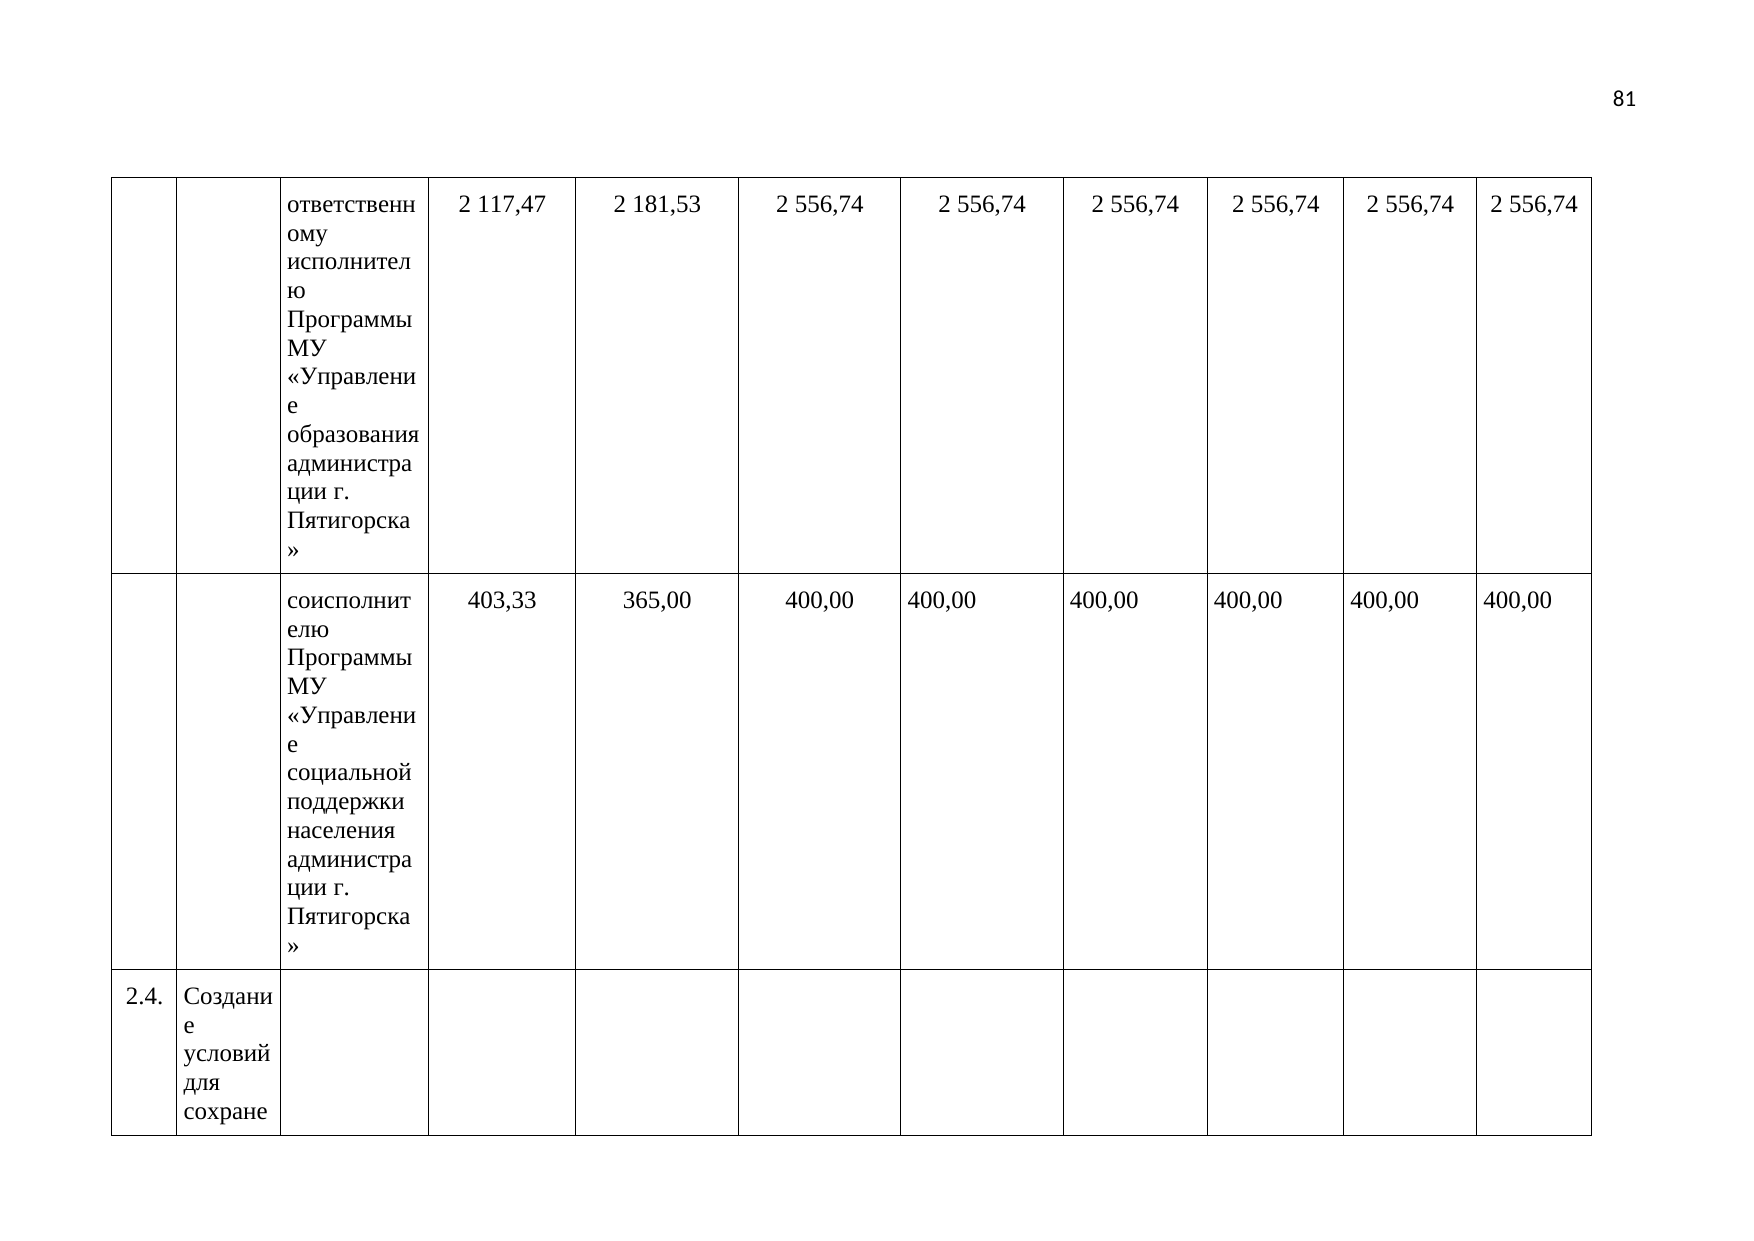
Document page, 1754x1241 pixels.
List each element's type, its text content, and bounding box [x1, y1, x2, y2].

table_cell 400,00 [1208, 574, 1343, 969]
table_cell 2 556,74 [1477, 178, 1591, 573]
table_cell 2 556,74 [901, 178, 1063, 573]
table_cell 2 117,47 [429, 178, 575, 573]
table_cell 2 181,53 [576, 178, 738, 573]
table_cell 400,00 [739, 574, 900, 969]
table_cell [177, 178, 280, 573]
table_cell [901, 970, 1063, 1135]
table_cell [429, 970, 575, 1135]
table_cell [177, 970, 280, 1135]
table_cell 400,00 [1477, 574, 1591, 969]
table_cell 400,00 [1064, 574, 1207, 969]
table_cell 2 556,74 [739, 178, 900, 573]
table_cell [1208, 970, 1343, 1135]
table_cell [1477, 970, 1591, 1135]
table_cell [281, 970, 428, 1135]
table_cell 400,00 [901, 574, 1063, 969]
table_cell 400,00 [1344, 574, 1476, 969]
table_cell [177, 574, 280, 969]
table_cell 2.4. [112, 970, 176, 1135]
table_cell 403,33 [429, 574, 575, 969]
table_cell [281, 178, 428, 573]
table_cell [112, 178, 176, 573]
table_cell 2 556,74 [1344, 178, 1476, 573]
table_cell [576, 970, 738, 1135]
table_cell [112, 574, 176, 969]
table_cell 2 556,74 [1208, 178, 1343, 573]
table_cell [739, 970, 900, 1135]
table_cell 2 556,74 [1064, 178, 1207, 573]
table_cell соисполнителю Программы МУ «Управление социальной поддержки населения администрации г. Пятигорска» [281, 574, 428, 969]
table_cell [1344, 970, 1476, 1135]
table_cell [1064, 970, 1207, 1135]
table_cell 365,00 [576, 574, 738, 969]
